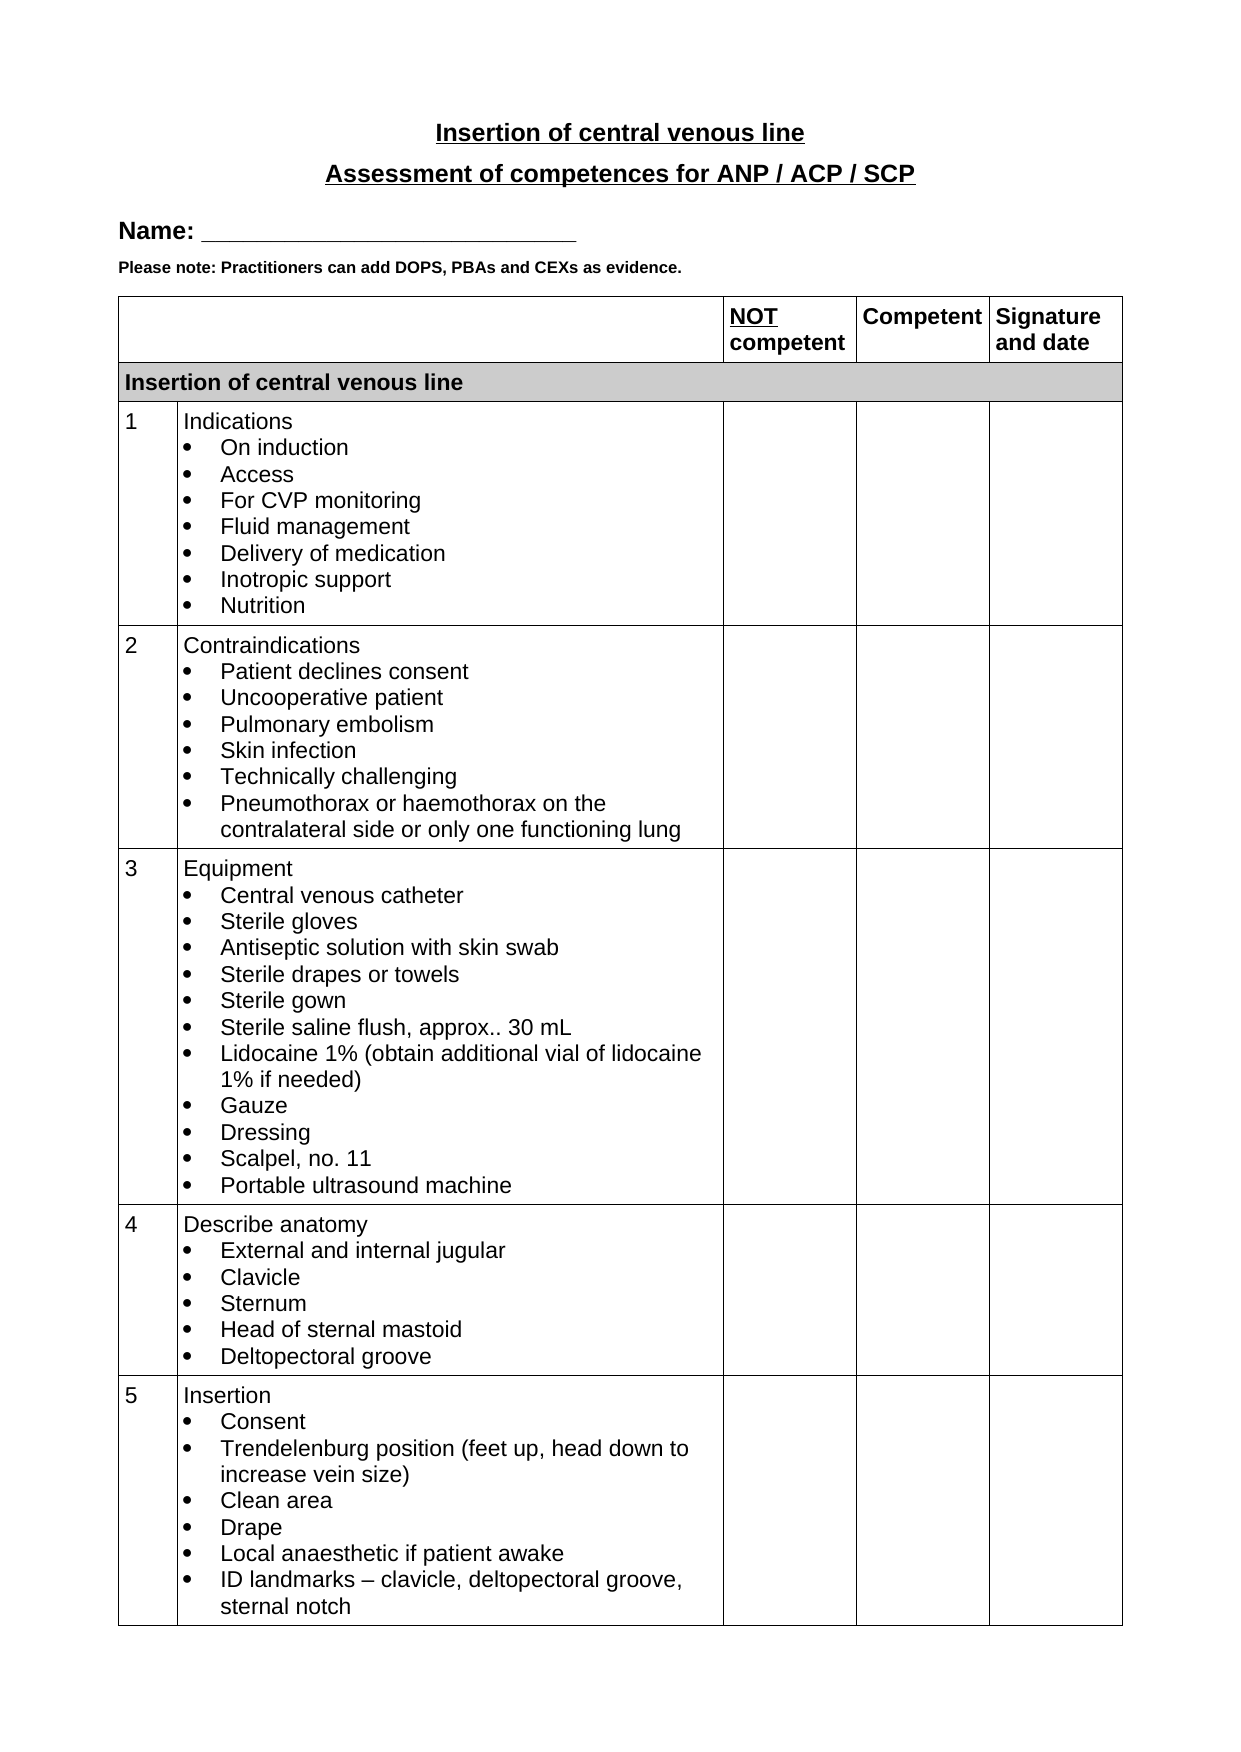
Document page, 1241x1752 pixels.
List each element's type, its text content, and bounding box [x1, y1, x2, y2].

table_cell 2 [119, 626, 177, 848]
table_cell Insertion of central venous line [119, 363, 1122, 401]
table_cell [990, 626, 1122, 848]
table_cell [724, 402, 856, 624]
table_cell [857, 1205, 989, 1375]
table_cell [857, 849, 989, 1204]
table_cell [724, 1376, 856, 1625]
table_cell [857, 402, 989, 624]
table_cell Contraindications Patient declines consent Uncooperative patient Pulmonary embolism Skin infection Technically challenging Pneumothorax or haemothorax on the contralateral side or only one functioning lung [178, 626, 723, 848]
table_cell [990, 402, 1122, 624]
table_header [119, 297, 723, 362]
table_cell 4 [119, 1205, 177, 1375]
table_cell [990, 1205, 1122, 1375]
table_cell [178, 1376, 723, 1625]
table_header NOT competent [724, 297, 856, 362]
table_cell Equipment Central venous catheter Sterile gloves Antiseptic solution with skin swab Sterile drapes or towels Sterile gown Sterile saline flush, approx.. 30 mL Lidocaine 1% (obtain additional vial of lidocaine 1% if needed) Gauze Dressing Scalpel, no. 11 Portable ultrasound machine [178, 849, 723, 1204]
table_cell [990, 1376, 1122, 1625]
table_cell 5 [119, 1376, 177, 1625]
table_cell 3 [119, 849, 177, 1204]
table_cell [724, 1205, 856, 1375]
table_cell [990, 849, 1122, 1204]
title Assessment of competences for ANP / ACP / SCP [118, 159, 1122, 188]
table_cell [724, 849, 856, 1204]
title Insertion of central venous line [118, 118, 1122, 147]
table_cell [857, 626, 989, 848]
table_cell [724, 626, 856, 848]
table_cell Indications On induction Access For CVP monitoring Fluid management Delivery of medication Inotropic support Nutrition [178, 402, 723, 624]
table_cell 1 [119, 402, 177, 624]
text Please note: Practitioners can add DOPS, PBAs and CEXs as evidence. [118, 258, 1122, 277]
table_header Signature and date [990, 297, 1122, 362]
table_cell Describe anatomy External and internal jugular Clavicle Sternum Head of sternal mastoid Deltopectoral groove [178, 1205, 723, 1375]
table_header Competent [857, 297, 989, 362]
table_cell [857, 1376, 989, 1625]
text Name: ___________________________ [118, 216, 1122, 245]
